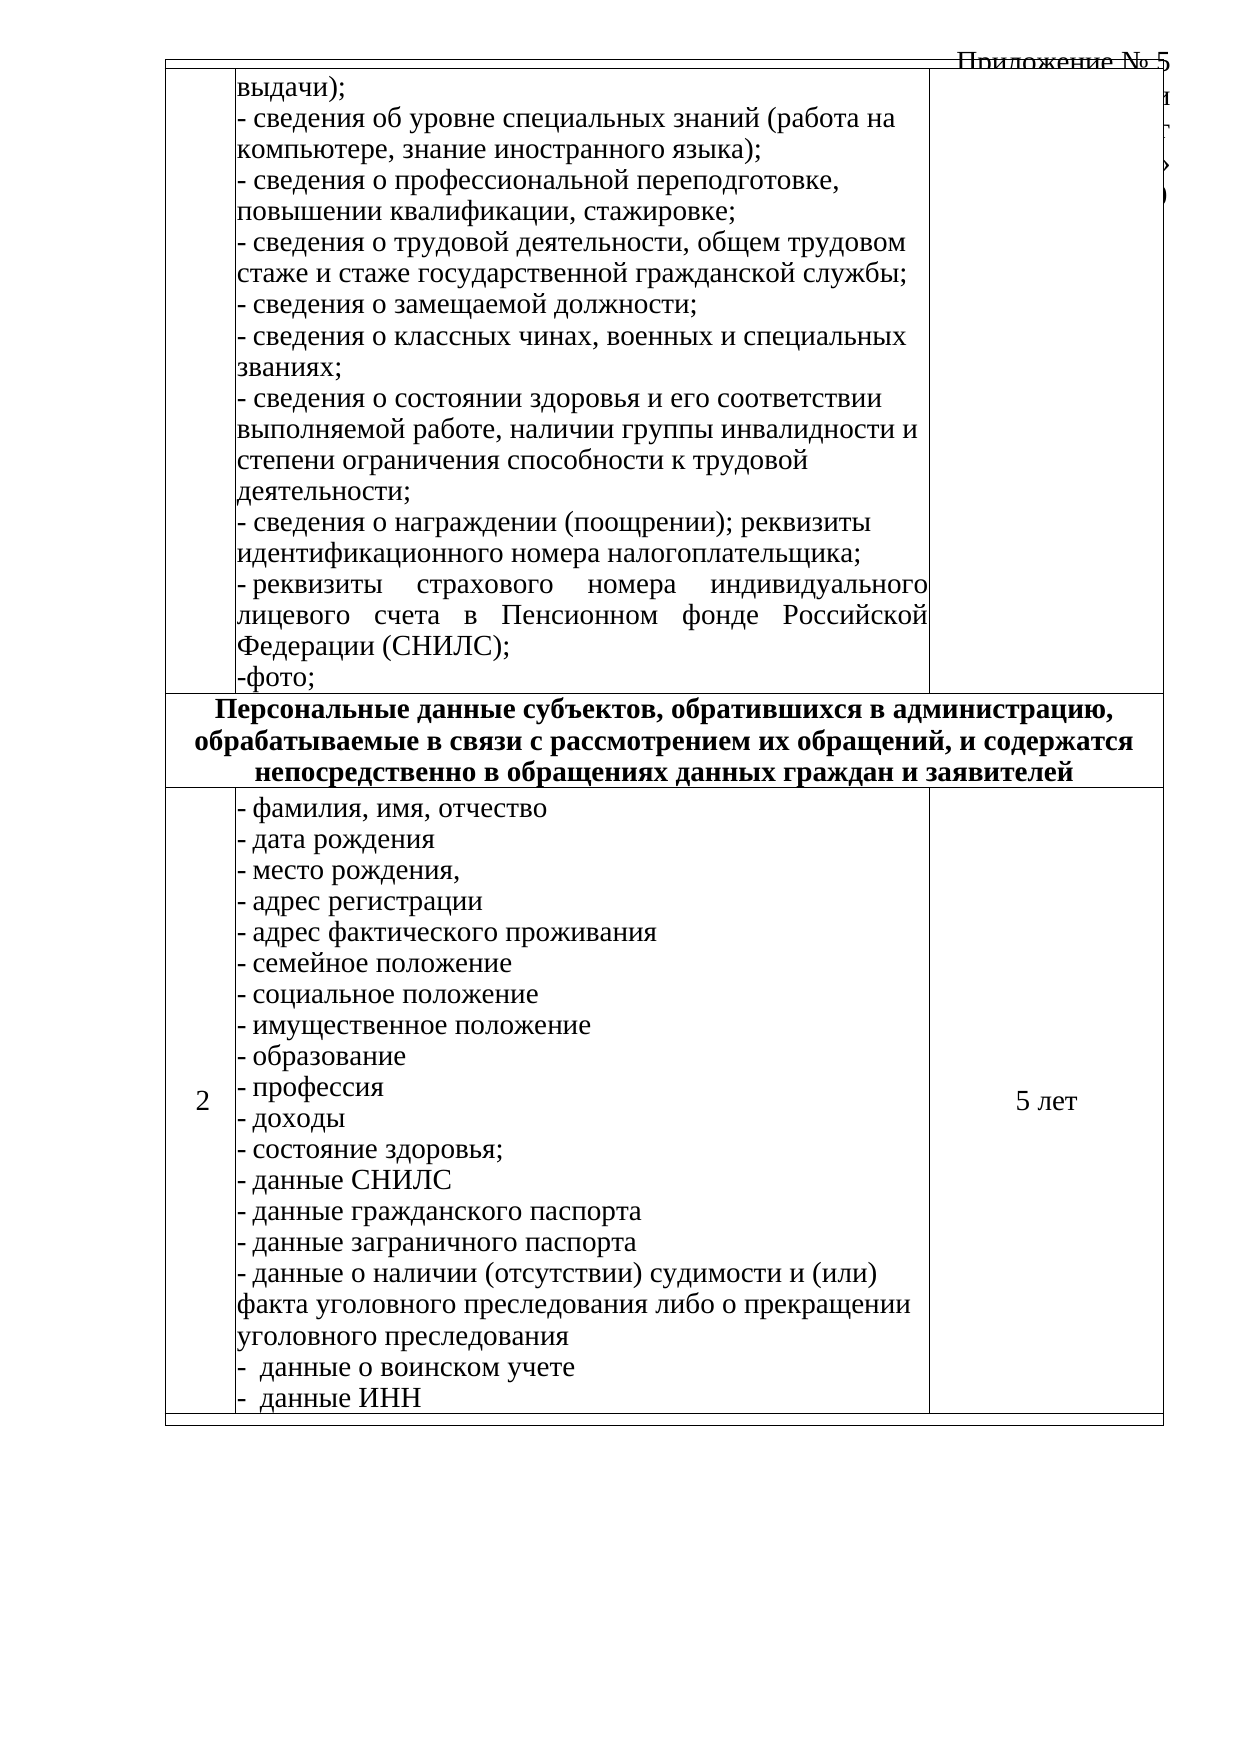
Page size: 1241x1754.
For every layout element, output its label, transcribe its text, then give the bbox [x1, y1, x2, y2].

table_header [166, 69, 235, 693]
table_header выдачи); сведения об уровне специальных знаний (работа на компьютере, знание иностранного языка); сведения о профессиональной переподготовке, повышении квалификации, стажировке; сведения о трудовой деятельности, общем трудовом стаже и стаже государственной гражданской службы; сведения о замещаемой должности; сведения о классных чинах, военных и специальных званиях; сведения о состоянии здоровья и его соответствии выполняемой работе, наличии группы инвалидности и степени ограничения способности к трудовой деятельности; сведения о награждении (поощрении); реквизиты идентификационного номера налогоплательщика; реквизиты страхового номера индивидуального лицевого счета в Пенсионном фонде Российской Федерации (СНИЛС); -фото; [236, 69, 929, 693]
table_header [930, 69, 1163, 693]
table_cell 5 лет [930, 788, 1163, 1413]
table_cell Персональные данные субъектов, обратившихся в администрацию, обрабатываемые в связи с рассмотрением их обращений, и содержатся непосредственно в обращениях данных граждан и заявителей [166, 694, 1163, 787]
table_cell 2 [166, 788, 235, 1413]
table_cell фамилия, имя, отчество дата рождения место рождения, адрес регистрации адрес фактического проживания семейное положение социальное положение имущественное положение образование профессия доходы состояние здоровья; данные СНИЛС данные гражданского паспорта данные заграничного паспорта данные о наличии (отсутствии) судимости и (или) факта уголовного преследования либо о прекращении уголовного преследования данные о воинском учете данные ИНН [236, 788, 929, 1413]
